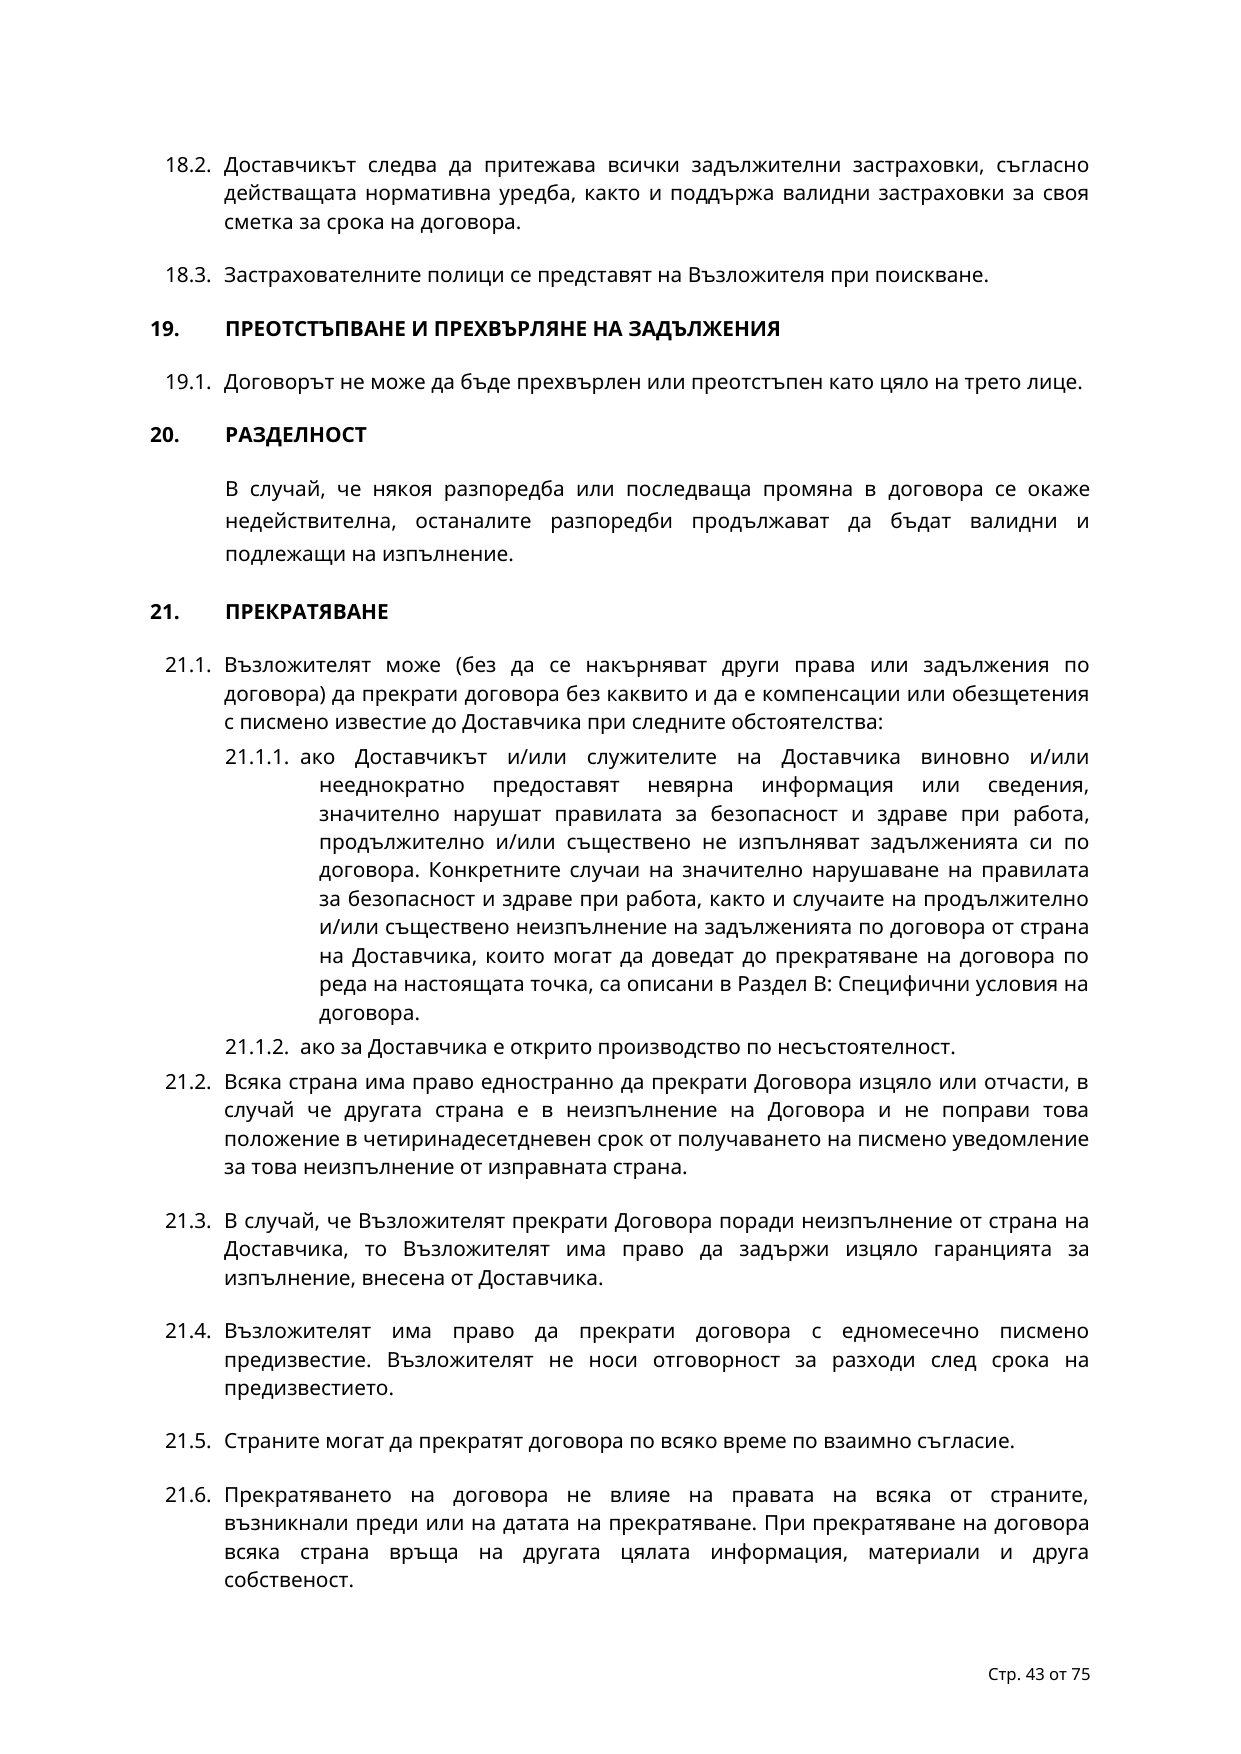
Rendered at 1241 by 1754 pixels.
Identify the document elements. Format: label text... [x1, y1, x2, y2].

list Застрахователните полици се представят на Възложителя при поискване. [165, 260, 1090, 289]
text В случай, че някоя разпоредба или последваща промяна в договора се окаже недействителна, останалите разпоредби продължават да бъдат валидни и подлежащи на изпълнение. [225, 474, 1090, 568]
list В случай, че Възложителят прекрати Договора поради неизпълнение от страна на Доставчика, то Възложителят има право да задържи изцяло гаранцията за изпълнение, внесена от Доставчика. [165, 1206, 1090, 1291]
list ако Доставчикът и/или служителите на Доставчика виновно и/или нееднократно предоставят невярна информация или сведения, значително нарушат правилата за безопасност и здраве при работа, продължително и/или съществено не изпълняват задълженията си по договора. Конкретните случаи на значително нарушаване на правилата за безопасност и здраве при работа, както и случаите на продължително и/или съществено неизпълнение на задълженията по договора от страна на Доставчика, които могат да доведат до прекратяване на договора по реда на настоящата точка, са описани в Раздел В: Специфични условия на договора. [225, 742, 1090, 1026]
list Договорът не може да бъде прехвърлен или преотстъпен като цяло на трето лице. [165, 367, 1090, 396]
list Доставчикът следва да притежава всички задължителни застраховки, съгласно действащата нормативна уредба, както и поддържа валидни застраховки за своя сметка за срока на договора. [165, 150, 1090, 235]
list Страните могат да прекратят договора по всяко време по взаимно съгласие. [165, 1427, 1090, 1455]
list Всяка страна има право едностранно да прекрати Договора изцяло или отчасти, в случай че другата страна е в неизпълнение на Договора и не поправи това положение в четиринадесетдневен срок от получаването на писмено уведомление за това неизпълнение от изправната страна. [165, 1067, 1090, 1181]
list ПРЕОТСТЪПВАНЕ И ПРЕХВЪРЛЯНЕ НА ЗАДЪЛЖЕНИЯ [150, 314, 1090, 342]
list Възложителят може (без да се накърняват други права или задължения по договора) да прекрати договора без каквито и да е компенсации или обезщетения с писмено известие до Доставчика при следните обстоятелства: [165, 650, 1090, 736]
list ПРЕКРАТЯВАНЕ [150, 597, 1090, 625]
list РАЗДЕЛНОСТ [150, 421, 1090, 449]
list Прекратяването на договора не влияе на правата на всяка от страните, възникнали преди или на датата на прекратяване. При прекратяване на договора всяка страна връща на другата цялата информация, материали и друга собственост. [165, 1480, 1090, 1594]
list ако за Доставчика е открито производство по несъстоятелност. [225, 1032, 1090, 1061]
list Възложителят има право да прекрати договора с едномесечно писмено предизвестие. Възложителят не носи отговорност за разходи след срока на предизвестието. [165, 1316, 1090, 1402]
